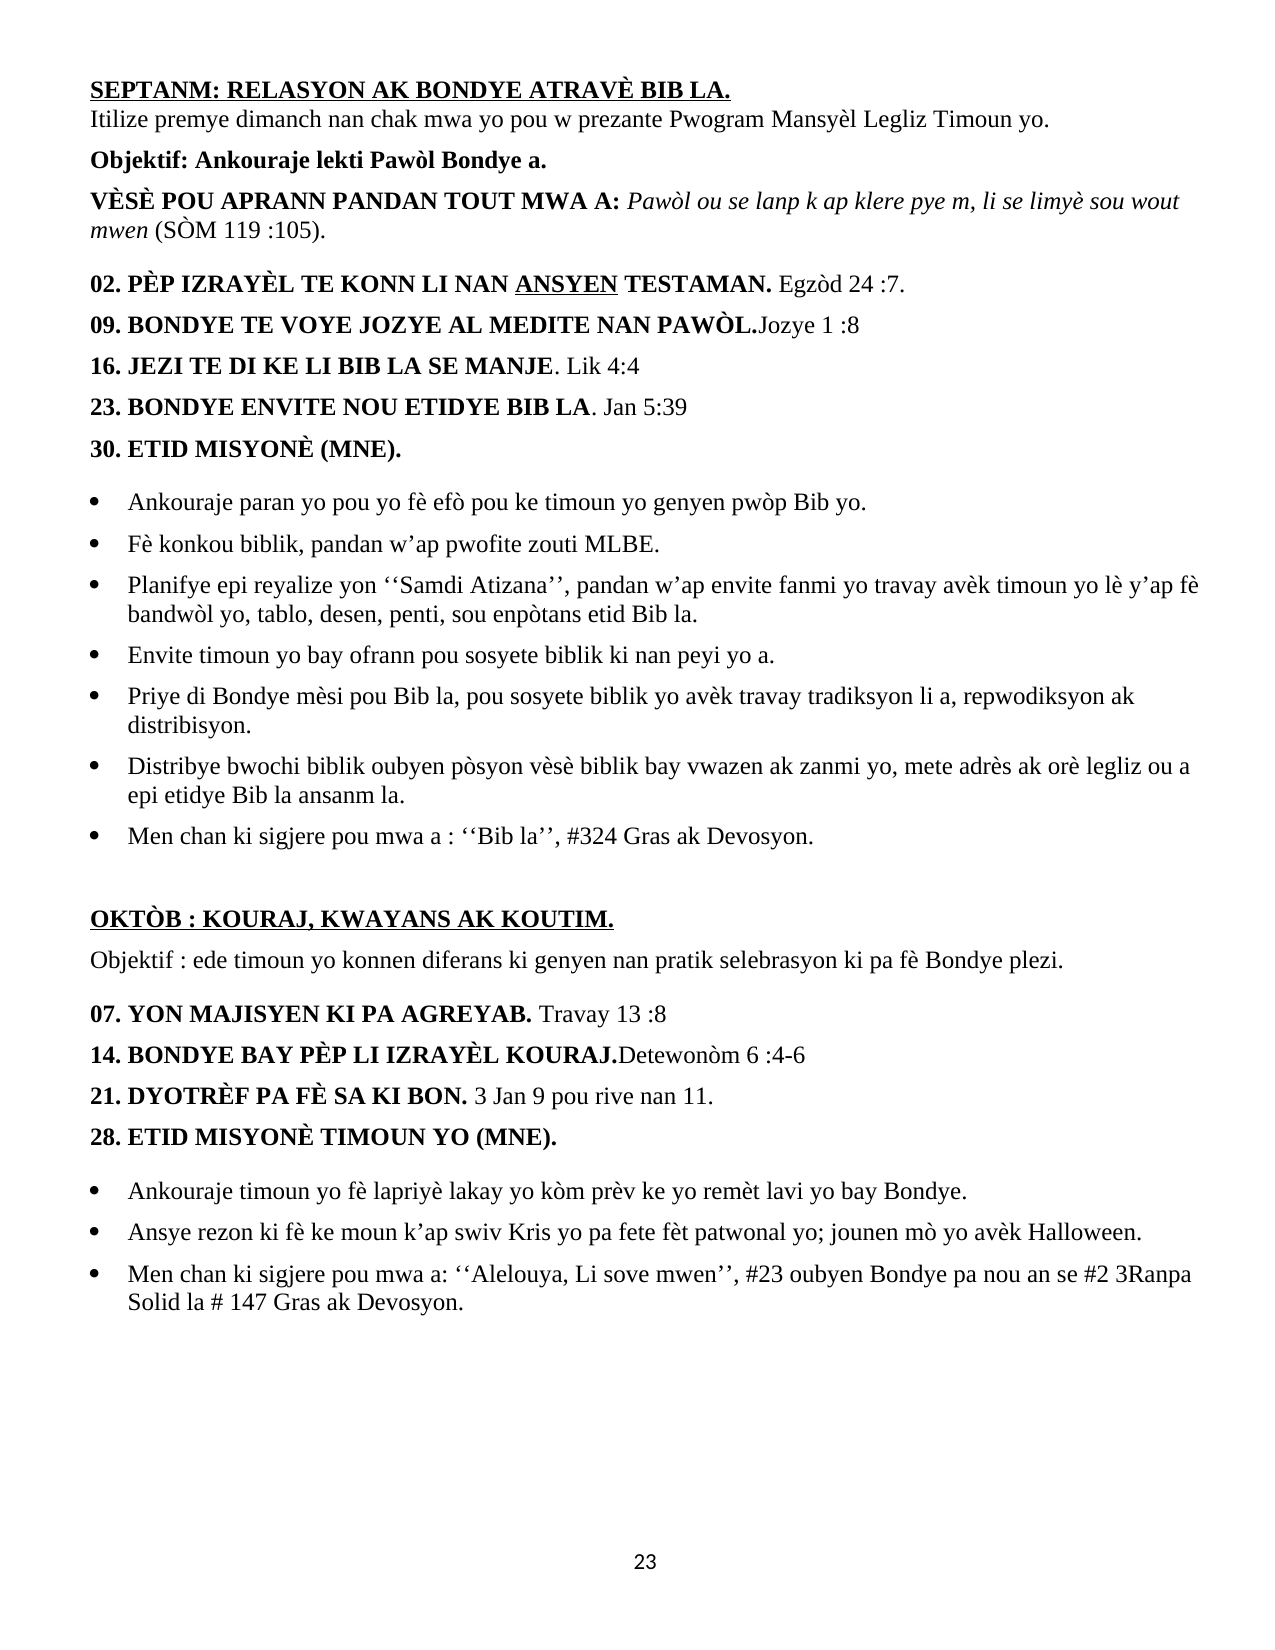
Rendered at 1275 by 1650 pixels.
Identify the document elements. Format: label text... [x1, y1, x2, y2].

list Fè konkou biblik, pandan w’ap pwofite zouti MLBE. [90, 529, 1200, 557]
text 21. DYOTRÈF PA FÈ SA KI BON. 3 Jan 9 pou rive nan 11. [90, 1081, 1200, 1110]
text 28. ETID MISYONÈ TIMOUN YO (MNE). [90, 1122, 1200, 1151]
text 30. ETID MISYONÈ (MNE). [90, 434, 1200, 462]
list Ankouraje timoun yo fè lapriyè lakay yo kòm prèv ke yo remèt lavi yo bay Bondye. [90, 1176, 1200, 1205]
text Objektif: Ankouraje lekti Pawòl Bondye a. [90, 145, 1200, 174]
text 16. JEZI TE DI KE LI BIB LA SE MANJE. Lik 4:4 [90, 351, 1200, 380]
list Ankouraje paran yo pou yo fè efò pou ke timoun yo genyen pwòp Bib yo. [90, 487, 1200, 516]
text 02. PÈP IZRAYÈL TE KONN LI NAN ANSYEN TESTAMAN. Egzòd 24 :7. [90, 269, 1200, 297]
list Planifye epi reyalize yon ‘‘Samdi Atizana’’, pandan w’ap envite fanmi yo travay avèk timoun yo lè y’ap fè bandwòl yo, tablo, desen, penti, sou enpòtans etid Bib la. [90, 570, 1200, 627]
list Men chan ki sigjere pou mwa a : ‘‘Bib la’’, #324 Gras ak Devosyon. [90, 821, 1200, 850]
text OKTÒB : KOURAJ, KWAYANS AK KOUTIM. [90, 904, 1200, 932]
list Priye di Bondye mèsi pou Bib la, pou sosyete biblik yo avèk travay tradiksyon li a, repwodiksyon ak distribisyon. [90, 681, 1200, 739]
text 09. BONDYE TE VOYE JOZYE AL MEDITE NAN PAWÒL.Jozye 1 :8 [90, 310, 1200, 339]
list Distribye bwochi biblik oubyen pòsyon vèsè biblik bay vwazen ak zanmi yo, mete adrès ak orè legliz ou a epi etidye Bib la ansanm la. [90, 751, 1200, 809]
text 14. BONDYE BAY PÈP LI IZRAYÈL KOURAJ.Detewonòm 6 :4-6 [90, 1040, 1200, 1069]
text 07. YON MAJISYEN KI PA AGREYAB. Travay 13 :8 [90, 999, 1200, 1027]
text 23. BONDYE ENVITE NOU ETIDYE BIB LA. Jan 5:39 [90, 392, 1200, 421]
list Envite timoun yo bay ofrann pou sosyete biblik ki nan peyi yo a. [90, 640, 1200, 669]
list Men chan ki sigjere pou mwa a: ‘‘Alelouya, Li sove mwen’’, #23 oubyen Bondye pa nou an se #2 3Ranpa Solid la # 147 Gras ak Devosyon. [90, 1259, 1200, 1316]
text SEPTANM: RELASYON AK BONDYE ATRAVÈ BIB LA. Itilize premye dimanch nan chak mwa yo pou w prezante Pwogram Mansyèl Legliz Timoun yo. [90, 75, 1200, 132]
text VÈSÈ POU APRANN PANDAN TOUT MWA A: Pawòl ou se lanp k ap klere pye m, li se limyè sou wout mwen (SÒM 119 :105). [90, 186, 1200, 244]
text Objektif : ede timoun yo konnen diferans ki genyen nan pratik selebrasyon ki pa fè Bondye plezi. [90, 945, 1200, 974]
list Ansye rezon ki fè ke moun k’ap swiv Kris yo pa fete fèt patwonal yo; jounen mò yo avèk Halloween. [90, 1217, 1200, 1246]
